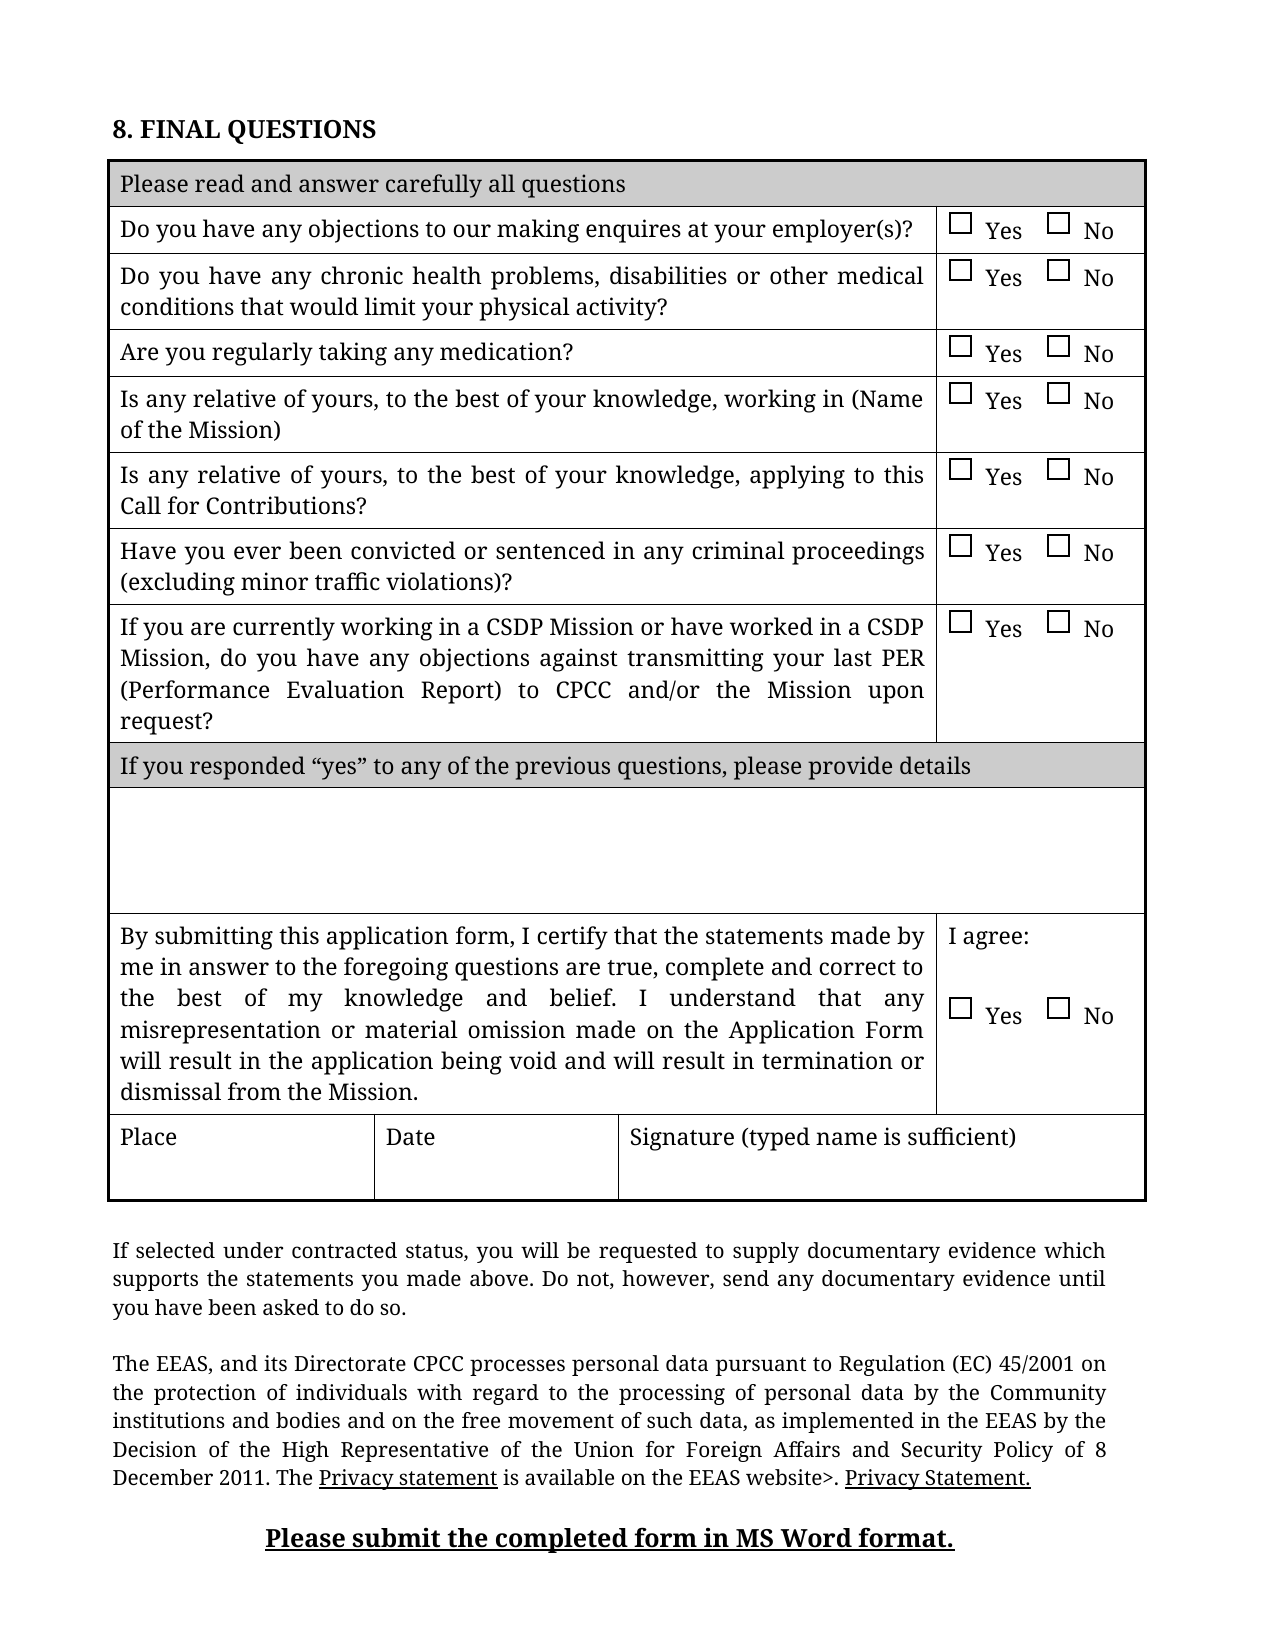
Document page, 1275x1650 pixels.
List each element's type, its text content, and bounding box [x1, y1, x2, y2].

table_cell Yes No [937, 453, 1144, 528]
table_cell Yes No [937, 377, 1144, 452]
text Please submit the completed form in MS Word format. [112, 1520, 1107, 1554]
table_cell Yes No [937, 605, 1144, 742]
table_cell Date [375, 1115, 618, 1199]
table_header Please read and answer carefully all questions [110, 162, 1144, 206]
table_cell If you are currently working in a CSDP Mission or have worked in a CSDP Mission, do you have any objections against transmitting your last PER (Performance Evaluation Report) to CPCC and/or the Mission upon request? [110, 605, 936, 742]
table_cell Have you ever been convicted or sentenced in any criminal proceedings (excluding minor traffic violations)? [110, 529, 936, 604]
text If selected under contracted status, you will be requested to supply documentary evidence which supports the statements you made above. Do not, however, send any documentary evidence until you have been asked to do so. [112, 1236, 1107, 1321]
table_cell Yes No [937, 207, 1144, 253]
table_cell Place [110, 1115, 374, 1199]
table_cell Yes No [937, 254, 1144, 329]
text 8. FINAL QUESTIONS [112, 112, 1107, 146]
table_cell Signature (typed name is sufficient) [619, 1115, 1144, 1199]
text The EEAS, and its Directorate CPCC processes personal data pursuant to Regulation (EC) 45/2001 on the protection of individuals with regard to the processing of personal data by the Community institutions and bodies and on the free movement of such data, as implemented in the EEAS by the Decision of the High Representative of the Union for Foreign Affairs and Security Policy of 8 December 2011. The Privacy statement is available on the EEAS website>. Privacy Statement. [112, 1349, 1107, 1492]
table_cell [110, 788, 1144, 912]
table_cell Do you have any objections to our making enquires at your employer(s)? [110, 207, 936, 253]
table_cell I agree: Yes No [937, 914, 1144, 1113]
table_cell Is any relative of yours, to the best of your knowledge, applying to this Call for Contributions? [110, 453, 936, 528]
table_cell Yes No [937, 330, 1144, 376]
table_cell Do you have any chronic health problems, disabilities or other medical conditions that would limit your physical activity? [110, 254, 936, 329]
table_cell By submitting this application form, I certify that the statements made by me in answer to the foregoing questions are true, complete and correct to the best of my knowledge and belief. I understand that any misrepresentation or material omission made on the Application Form will result in the application being void and will result in termination or dismissal from the Mission. [110, 914, 936, 1113]
table_cell Yes No [937, 529, 1144, 604]
table_cell Are you regularly taking any medication? [110, 330, 936, 376]
table_cell Is any relative of yours, to the best of your knowledge, working in (Name of the Mission) [110, 377, 936, 452]
table_cell If you responded “yes” to any of the previous questions, please provide details [110, 743, 1144, 787]
